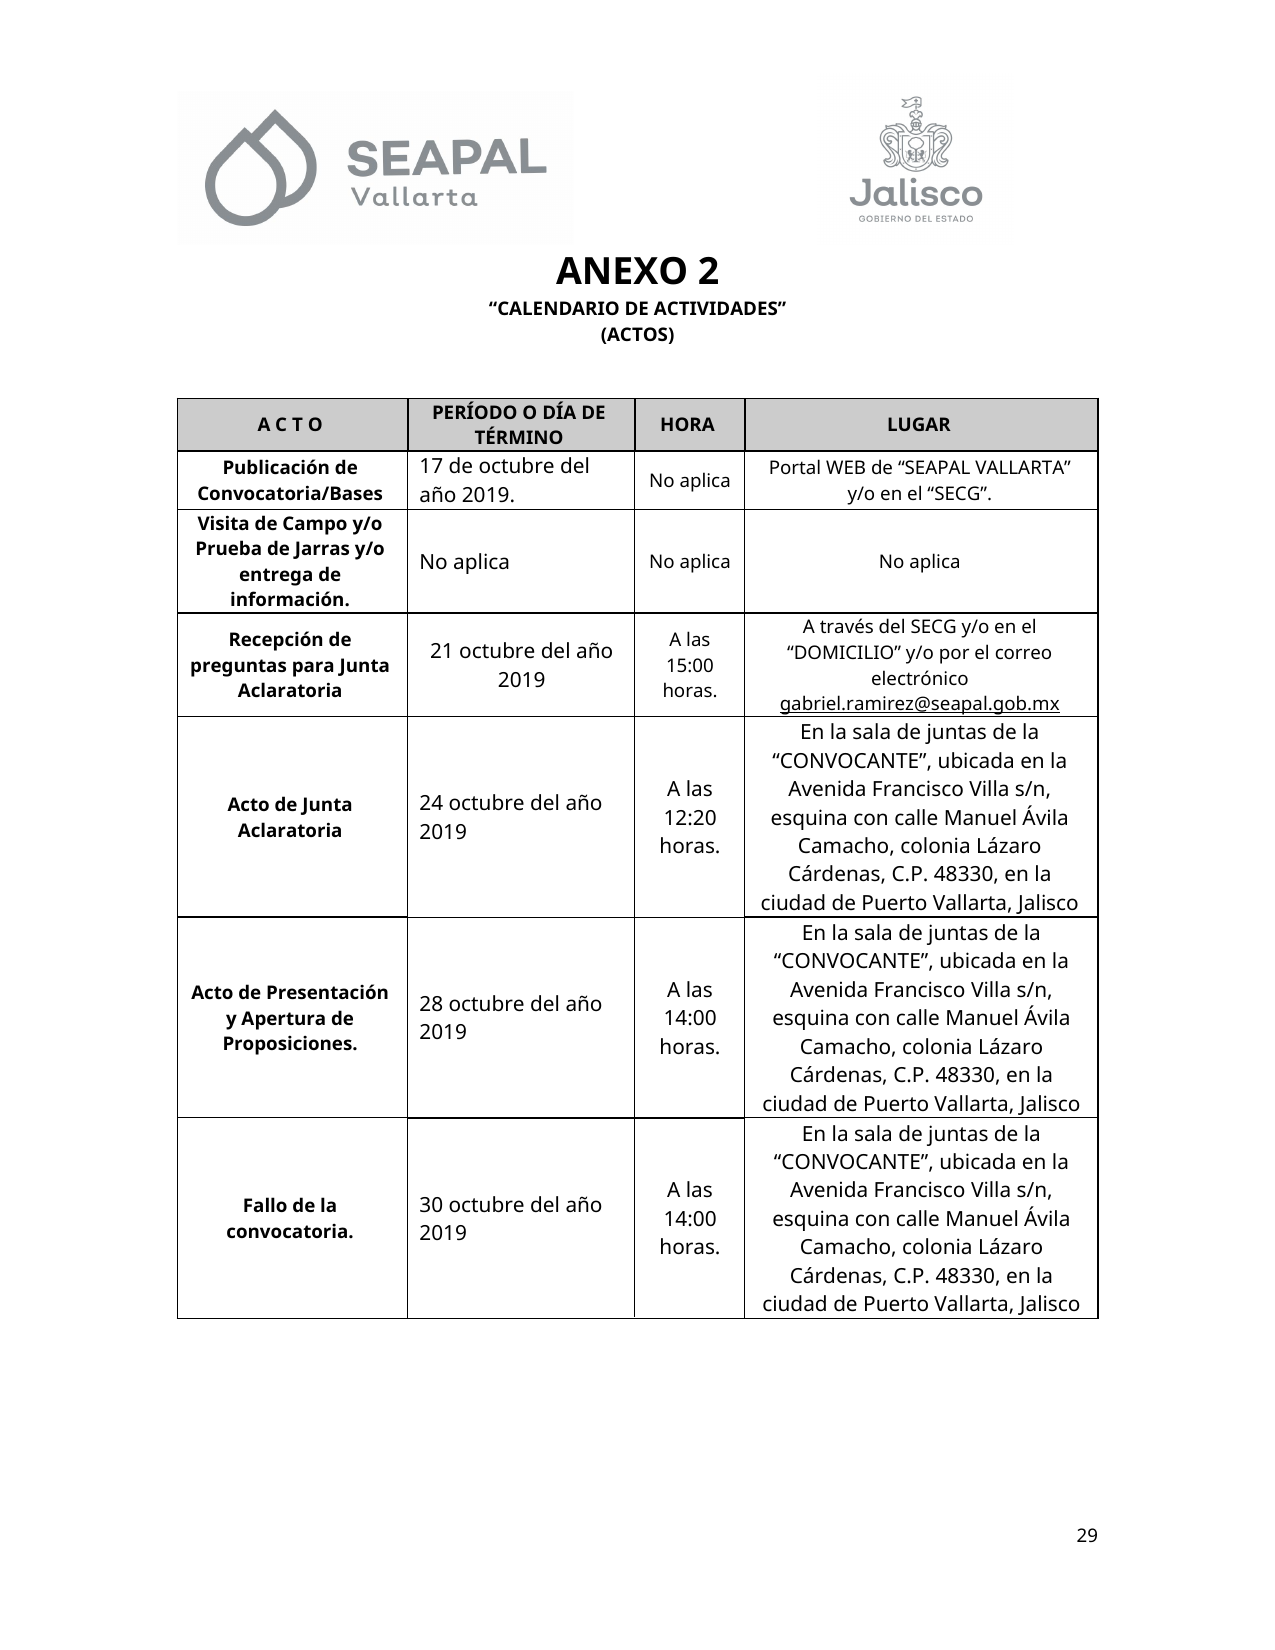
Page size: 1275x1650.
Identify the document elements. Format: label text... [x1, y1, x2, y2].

picture [817, 73, 1015, 245]
table_cell A las 14:00 horas. [635, 918, 744, 1117]
table_header PERÍODO O DÍA DE TÉRMINO [409, 399, 634, 450]
table_cell En la sala de juntas de la “CONVOCANTE”, ubicada en la Avenida Francisco Villa s/n, esquina con calle Manuel Ávila Camacho, colonia Lázaro Cárdenas, C.P. 48330, en la ciudad de Puerto Vallarta, Jalisco [745, 918, 1097, 1117]
table_cell 28 octubre del año 2019 [408, 918, 634, 1117]
table_cell Fallo de la convocatoria. [178, 1118, 407, 1318]
table_cell A las 14:00 horas. [635, 1119, 744, 1318]
table_cell A las 15:00 horas. [635, 614, 744, 716]
table_cell No aplica [408, 510, 634, 612]
table_cell Visita de Campo y/o Prueba de Jarras y/o entrega de información. [178, 510, 407, 612]
picture [177, 91, 574, 245]
table_cell 21 octubre del año 2019 [408, 614, 634, 716]
table_cell Publicación de Convocatoria/Bases [178, 452, 407, 508]
table_cell 30 octubre del año 2019 [408, 1119, 635, 1318]
text (ACTOS) [177, 321, 1098, 346]
table_cell No aplica [745, 510, 1097, 612]
text “CALENDARIO DE ACTIVIDADES” [177, 295, 1098, 321]
table_cell Recepción de preguntas para Junta Aclaratoria [178, 614, 407, 716]
table_cell En la sala de juntas de la “CONVOCANTE”, ubicada en la Avenida Francisco Villa s/n, esquina con calle Manuel Ávila Camacho, colonia Lázaro Cárdenas, C.P. 48330, en la ciudad de Puerto Vallarta, Jalisco [745, 1118, 1097, 1318]
table_cell Portal WEB de “SEAPAL VALLARTA” y/o en el “SECG”. [745, 452, 1097, 508]
table_cell Acto de Junta Aclaratoria [178, 717, 407, 916]
table_cell No aplica [635, 510, 744, 612]
table_header A C T O [178, 399, 407, 450]
table_header LUGAR [746, 399, 1097, 450]
table_cell 24 octubre del año 2019 [408, 717, 634, 916]
table_cell Acto de Presentación y Apertura de Proposiciones. [178, 918, 407, 1117]
table_cell A las 12:20 horas. [635, 717, 744, 916]
table_cell 17 de octubre del año 2019. [408, 452, 634, 508]
table_cell No aplica [635, 452, 744, 508]
table_cell En la sala de juntas de la “CONVOCANTE”, ubicada en la Avenida Francisco Villa s/n, esquina con calle Manuel Ávila Camacho, colonia Lázaro Cárdenas, C.P. 48330, en la ciudad de Puerto Vallarta, Jalisco [745, 717, 1097, 916]
table_cell A través del SECG y/o en el “DOMICILIO” y/o por el correo electrónico gabriel.ramirez@seapal.gob.mx [745, 614, 1097, 716]
table_header HORA [636, 399, 744, 450]
text ANEXO 2 [177, 244, 1098, 295]
